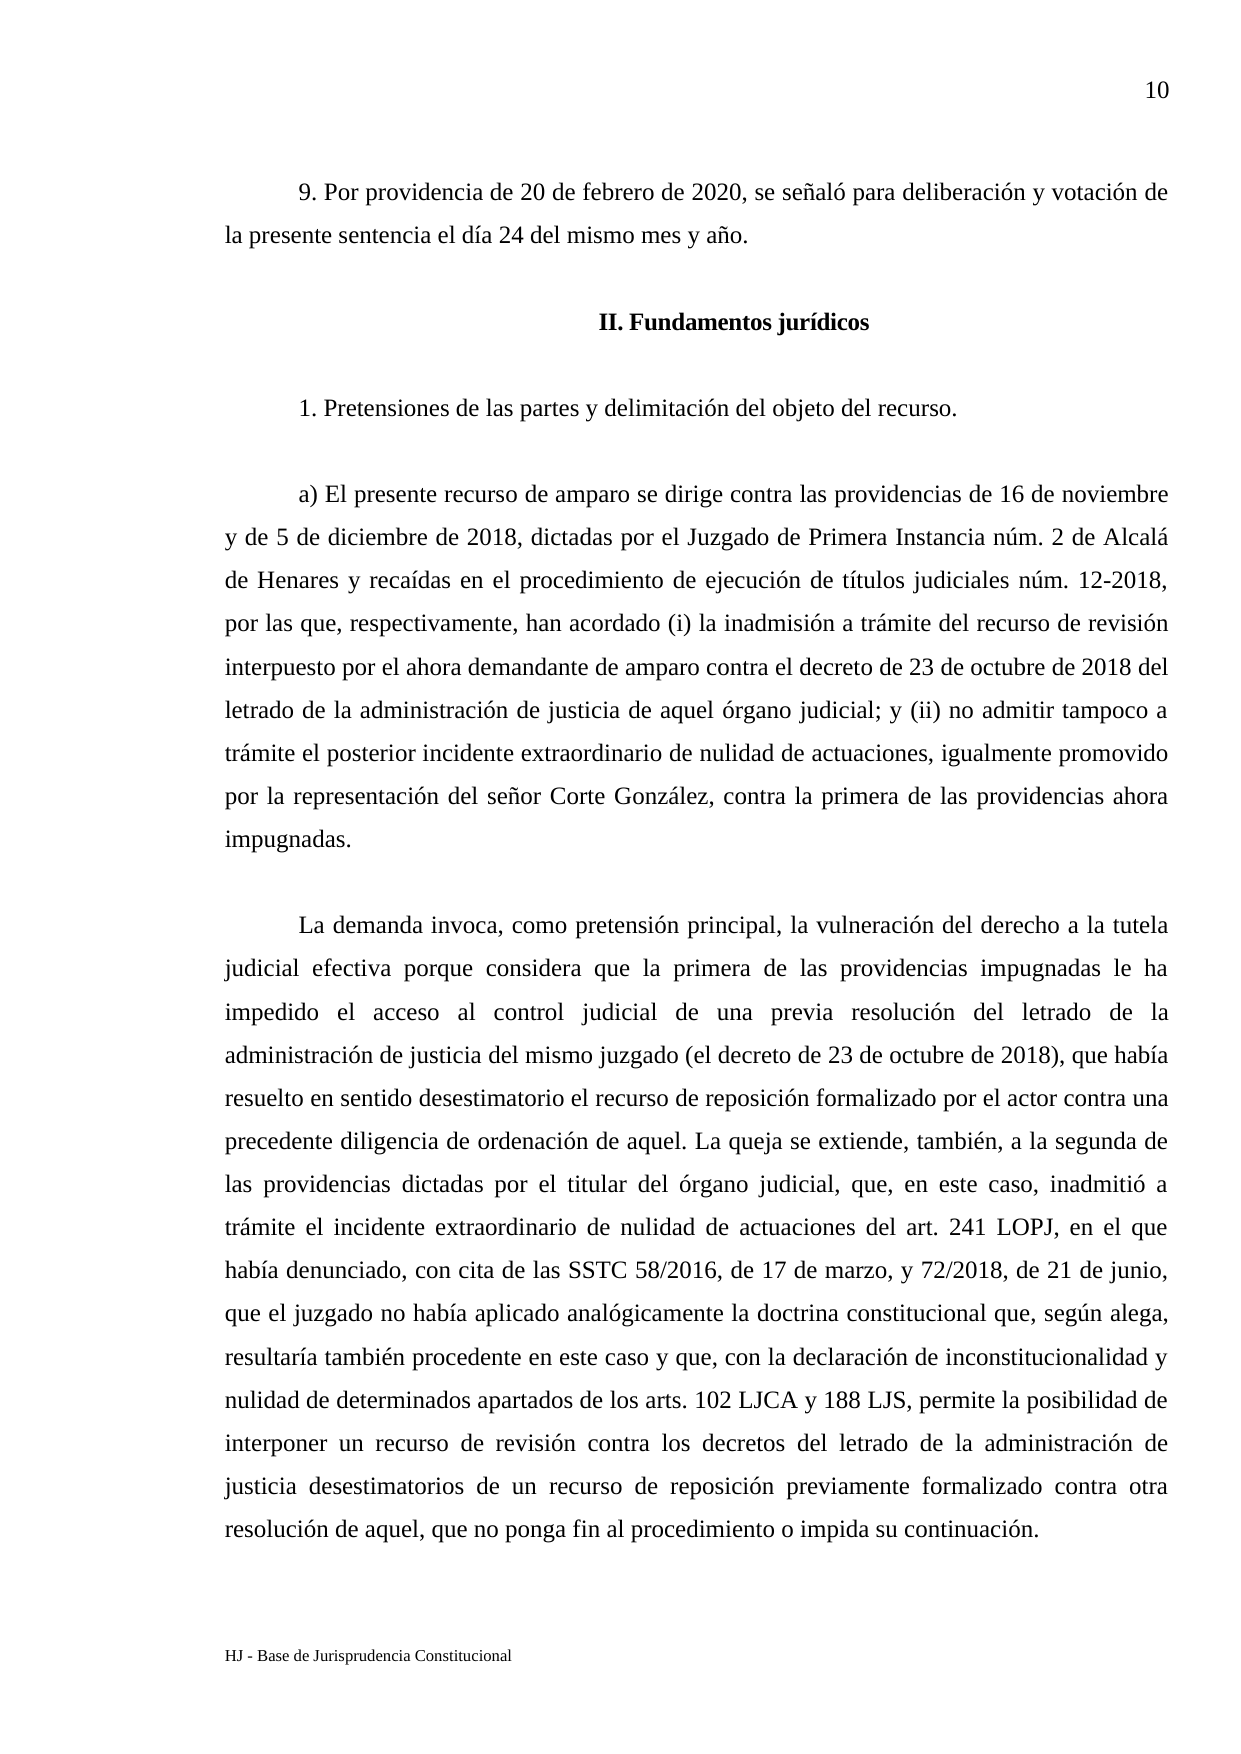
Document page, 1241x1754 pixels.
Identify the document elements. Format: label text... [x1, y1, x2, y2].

text La demanda invoca, como pretensión principal, la vulneración del derecho a la tutela judicial efectiva porque considera que la primera de las providencias impugnadas le ha impedido el acceso al control judicial de una previa resolución del letrado de la administración de justicia del mismo juzgado (el decreto de 23 de octubre de 2018), que había resuelto en sentido desestimatorio el recurso de reposición formalizado por el actor contra una precedente diligencia de ordenación de aquel. La queja se extiende, también, a la segunda de las providencias dictadas por el titular del órgano judicial, que, en este caso, inadmitió a trámite el incidente extraordinario de nulidad de actuaciones del art. 241 LOPJ, en el que había denunciado, con cita de las SSTC 58/2016, de 17 de marzo, y 72/2018, de 21 de junio, que el juzgado no había aplicado analógicamente la doctrina constitucional que, según alega, resultaría también procedente en este caso y que, con la declaración de inconstitucionalidad y nulidad de determinados apartados de los arts. 102 LJCA y 188 LJS, permite la posibilidad de interponer un recurso de revisión contra los decretos del letrado de la administración de justicia desestimatorios de un recurso de reposición previamente formalizado contra otra resolución de aquel, que no ponga fin al procedimiento o impida su continuación. [224, 910, 1169, 1543]
text 9. Por providencia de 20 de febrero de 2020, se señaló para deliberación y votación de la presente sentencia el día 24 del mismo mes y año. [224, 177, 1169, 249]
text a) El presente recurso de amparo se dirige contra las providencias de 16 de noviembre y de 5 de diciembre de 2018, dictadas por el Juzgado de Primera Instancia núm. 2 de Alcalá de Henares y recaídas en el procedimiento de ejecución de títulos judiciales núm. 12-2018, por las que, respectivamente, han acordado (i) la inadmisión a trámite del recurso de revisión interpuesto por el ahora demandante de amparo contra el decreto de 23 de octubre de 2018 del letrado de la administración de justicia de aquel órgano judicial; y (ii) no admitir tampoco a trámite el posterior incidente extraordinario de nulidad de actuaciones, igualmente promovido por la representación del señor Corte González, contra la primera de las providencias ahora impugnadas. [224, 479, 1169, 853]
text 1. Pretensiones de las partes y delimitación del objeto del recurso. [224, 393, 1169, 422]
subtitle II. Fundamentos jurídicos [224, 307, 1169, 335]
